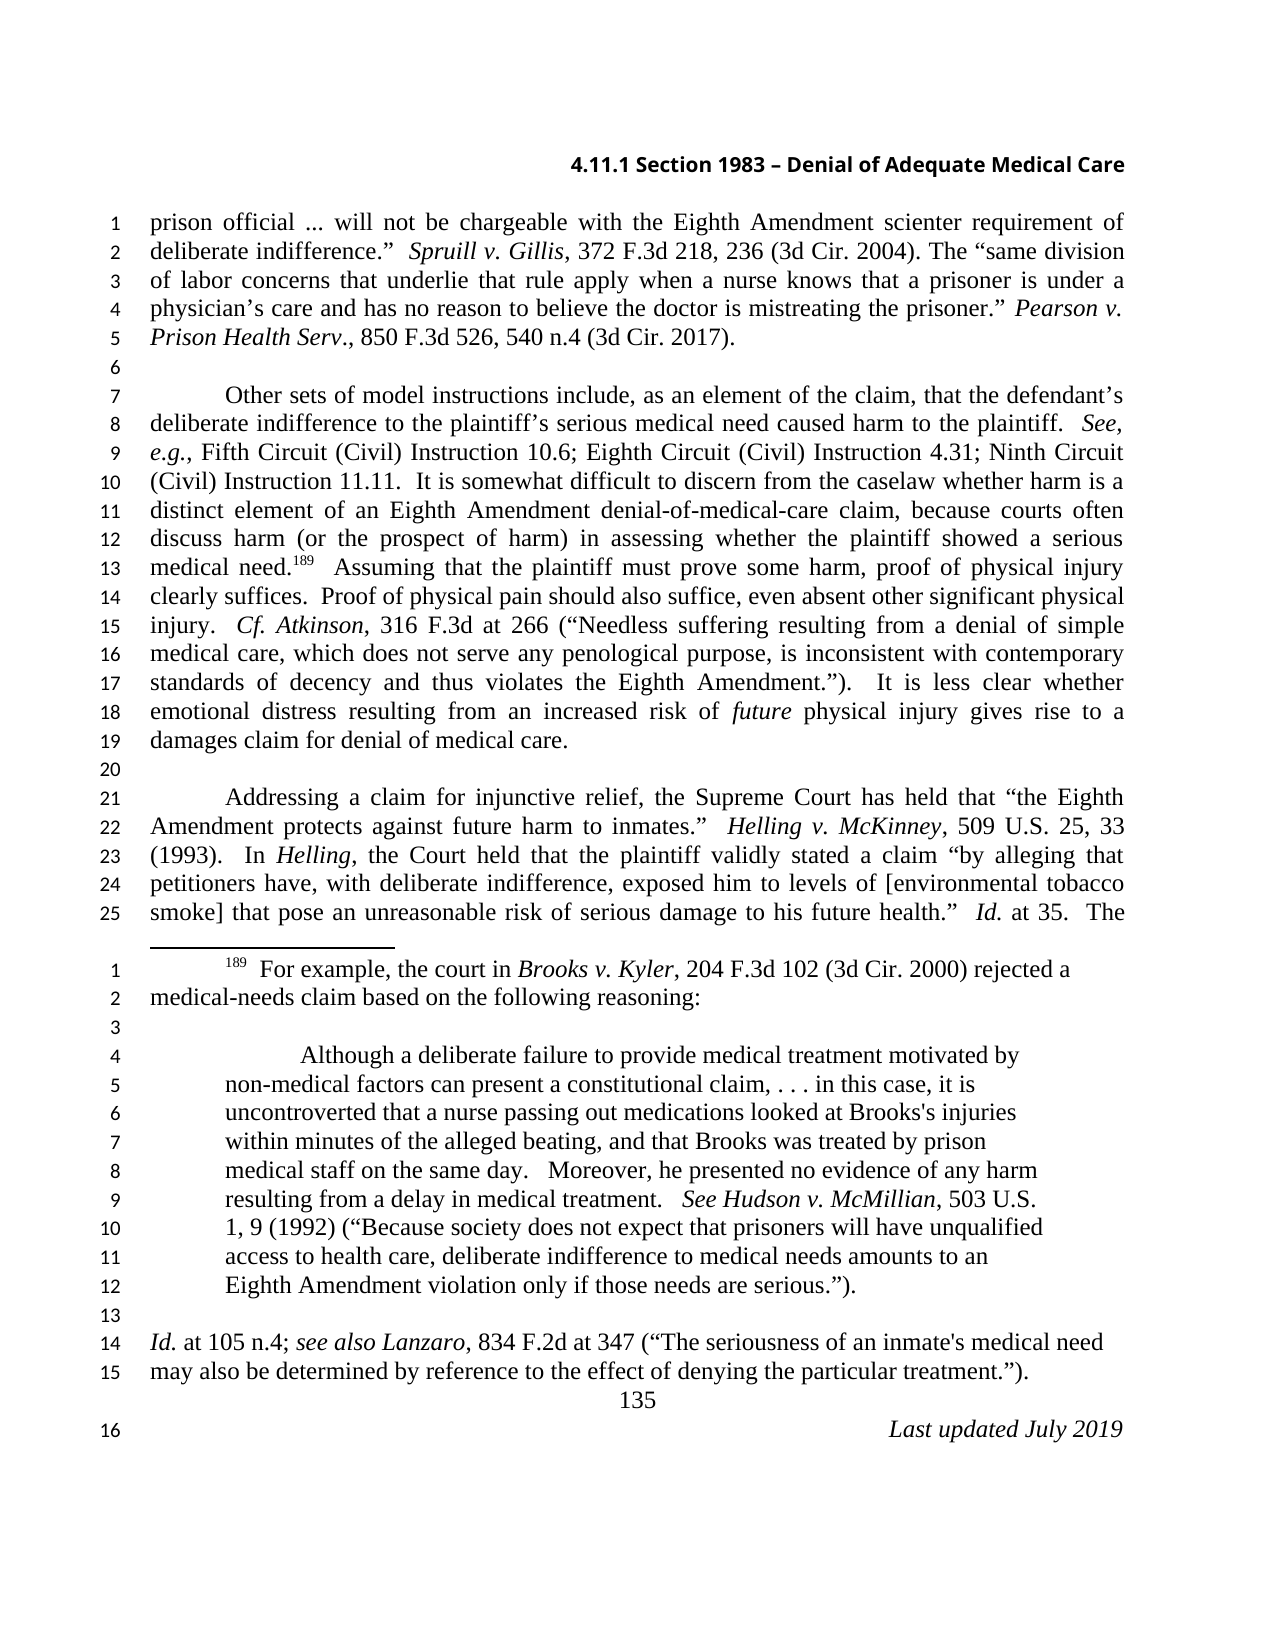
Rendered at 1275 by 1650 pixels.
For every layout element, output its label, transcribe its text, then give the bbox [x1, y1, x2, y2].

text Addressing a claim for injunctive relief, the Supreme Court has held that “the Eighth Amendment protects against future harm to inmates.” Helling v. McKinney, 509 U.S. 25, 33 (1993). In Helling, the Court held that the plaintiff validly stated a claim “by alleging that petitioners have, with deliberate indifference, exposed him to levels of [environmental tobacco smoke] that pose an unreasonable risk of serious damage to his future health.” Id. at 35. The Third Circuit, however, has held that “the Helling Court's reasoning concerning injunctive relief does not translate to a claim for monetary relief.” Fontroy v. Owens, 150 F.3d 239, 243 (3d Cir. 1998). Fontroy addressed whether an inmate “can recover damages ... for emotional distress allegedly caused by his exposure to asbestos, even though he presently manifests no physical injury.” Id. at 240. Reasoning that “[i]n a conditions of confinement case, ‘extreme deprivations are required to make out a . . . claim[,]’ ” id. at 244 (quoting Hudson, 503 U.S. at 9), the Third Circuit held that “[f]ederal law does not provide inmates, who suffer no present physical injury, a cause of action for damages for emotional distress allegedly caused by exposure to asbestos,” id. More recently, however, a different Third Circuit panel seemed to depart from Fontroy in a case involving an inmate’s claim regarding a risk of future injury from environmental tobacco smoke (ETS). In Atkinson v. Taylor, 316 F.3d 257, 259-60, 262 (3d Cir. 2003), the plaintiff alleged both current physical symptoms and a risk of future harm from exposure to ETS. The Atkinson court distinguished the plaintiff’s claim concerning future harm from the claim concerning present physical injury, and analyzed each separately. See id. at 262. The panel majority held that the defendants were not entitled to qualified immunity on the plaintiff’s future injury claim. See id. at 264. In a footnote, the panel majority stated: [150, 782, 1125, 926]
text When a prisoner is under medical supervision, “absent a reason to believe (or actual knowledge) that prison doctors or their assistants are mistreating (or not treating) a prisoner, a non-medical prison official ... will not be chargeable with the Eighth Amendment scienter requirement of deliberate indifference.” Spruill v. Gillis, 372 F.3d 218, 236 (3d Cir. 2004). The “same division of labor concerns that underlie that rule apply when a nurse knows that a prisoner is under a physician’s care and has no reason to believe the doctor is mistreating the prisoner.” Pearson v. Prison Health Serv., 850 F.3d 526, 540 n.4 (3d Cir. 2017). [150, 207, 1125, 351]
text Other sets of model instructions include, as an element of the claim, that the defendant’s deliberate indifference to the plaintiff’s serious medical need caused harm to the plaintiff. See, e.g., Fifth Circuit (Civil) Instruction 10.6; Eighth Circuit (Civil) Instruction 4.31; Ninth Circuit (Civil) Instruction 11.11. It is somewhat difficult to discern from the caselaw whether harm is a distinct element of an Eighth Amendment denial-of-medical-care claim, because courts often discuss harm (or the prospect of harm) in assessing whether the plaintiff showed a serious medical need. Assuming that the plaintiff must prove some harm, proof of physical injury clearly suffices. Proof of physical pain should also suffice, even absent other significant physical injury. Cf. Atkinson, 316 F.3d at 266 (“Needless suffering resulting from a denial of simple medical care, which does not serve any penological purpose, is inconsistent with contemporary standards of decency and thus violates the Eighth Amendment.”). It is less clear whether emotional distress resulting from an increased risk of future physical injury gives rise to a damages claim for denial of medical care. [150, 380, 1125, 753]
